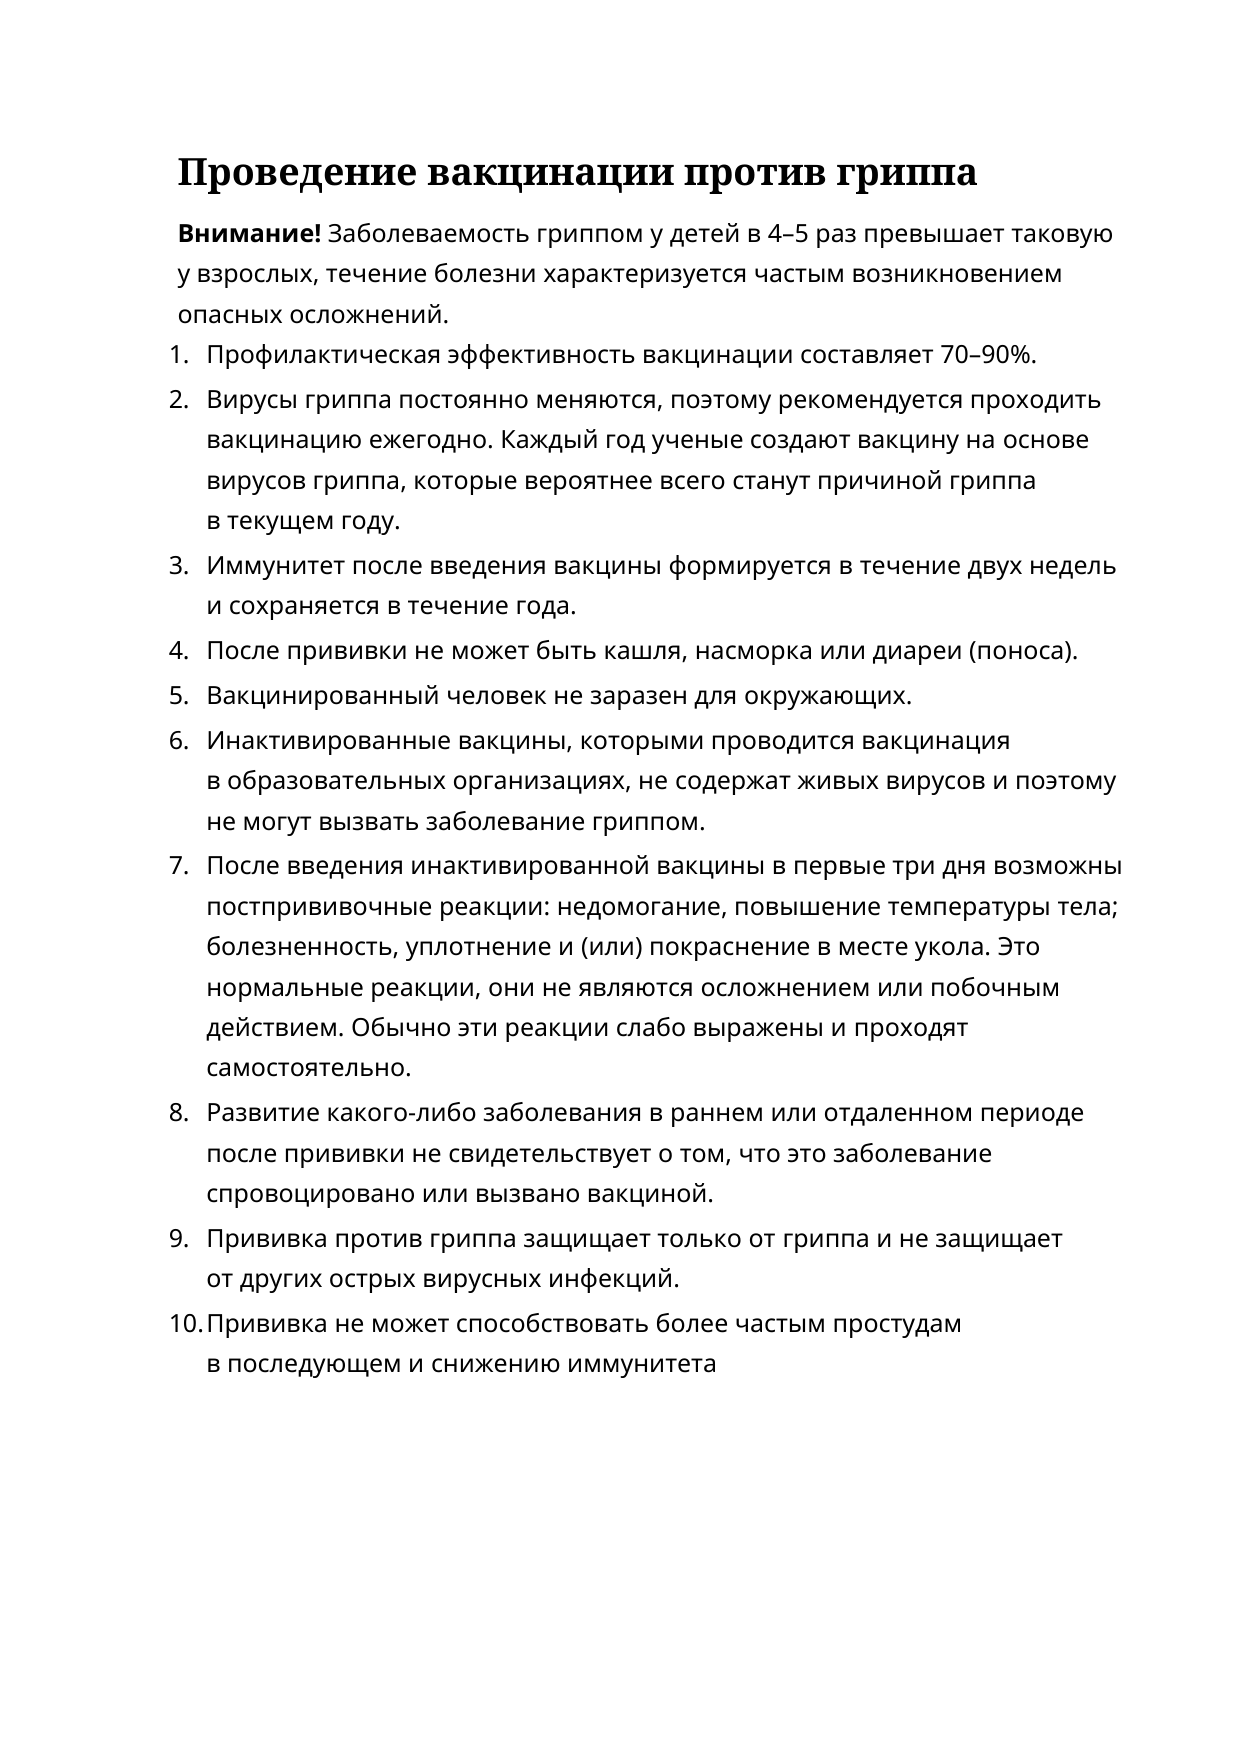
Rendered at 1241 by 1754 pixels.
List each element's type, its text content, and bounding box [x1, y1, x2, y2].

list Вакцинированный человек не заразен для окружающих. [168, 671, 1152, 712]
list Иммунитет после введения вакцины формируется в течение двух недель и сохраняется в течение года. [168, 541, 1152, 622]
text Внимание! Заболеваемость гриппом у детей в 4–5 раз превышает таковую у взрослых, течение болезни характеризуется частым возникновением опасных осложнений. [177, 209, 1152, 330]
list Инактивированные вакцины, которыми проводится вакцинация в образовательных организациях, не содержат живых вирусов и поэтому не могут вызвать заболевание гриппом. [168, 716, 1152, 837]
list После прививки не может быть кашля, насморка или диареи (поноса). [168, 626, 1152, 667]
list Прививка против гриппа защищает только от гриппа и не защищает от других острых вирусных инфекций. [168, 1214, 1152, 1295]
list Профилактическая эффективность вакцинации составляет 70–90%. [168, 330, 1152, 371]
list Вирусы гриппа постоянно меняются, поэтому рекомендуется проходить вакцинацию ежегодно. Каждый год ученые создают вакцину на основе вирусов гриппа, которые вероятнее всего станут причиной гриппа в текущем году. [168, 375, 1152, 537]
list Развитие какого-либо заболевания в раннем или отдаленном периоде после прививки не свидетельствует о том, что это заболевание спровоцировано или вызвано вакциной. [168, 1088, 1152, 1210]
text Проведение вакцинации против гриппа [177, 145, 1152, 196]
list После введения инактивированной вакцины в первые три дня возможны постпрививочные реакции: недомогание, повышение температуры тела; болезненность, уплотнение и (или) покраснение в месте укола. Это нормальные реакции, они не являются осложнением или побочным действием. Обычно эти реакции слабо выражены и проходят самостоятельно. [168, 842, 1152, 1084]
list Прививка не может способствовать более частым простудам в последующем и снижению иммунитета [168, 1299, 1152, 1380]
